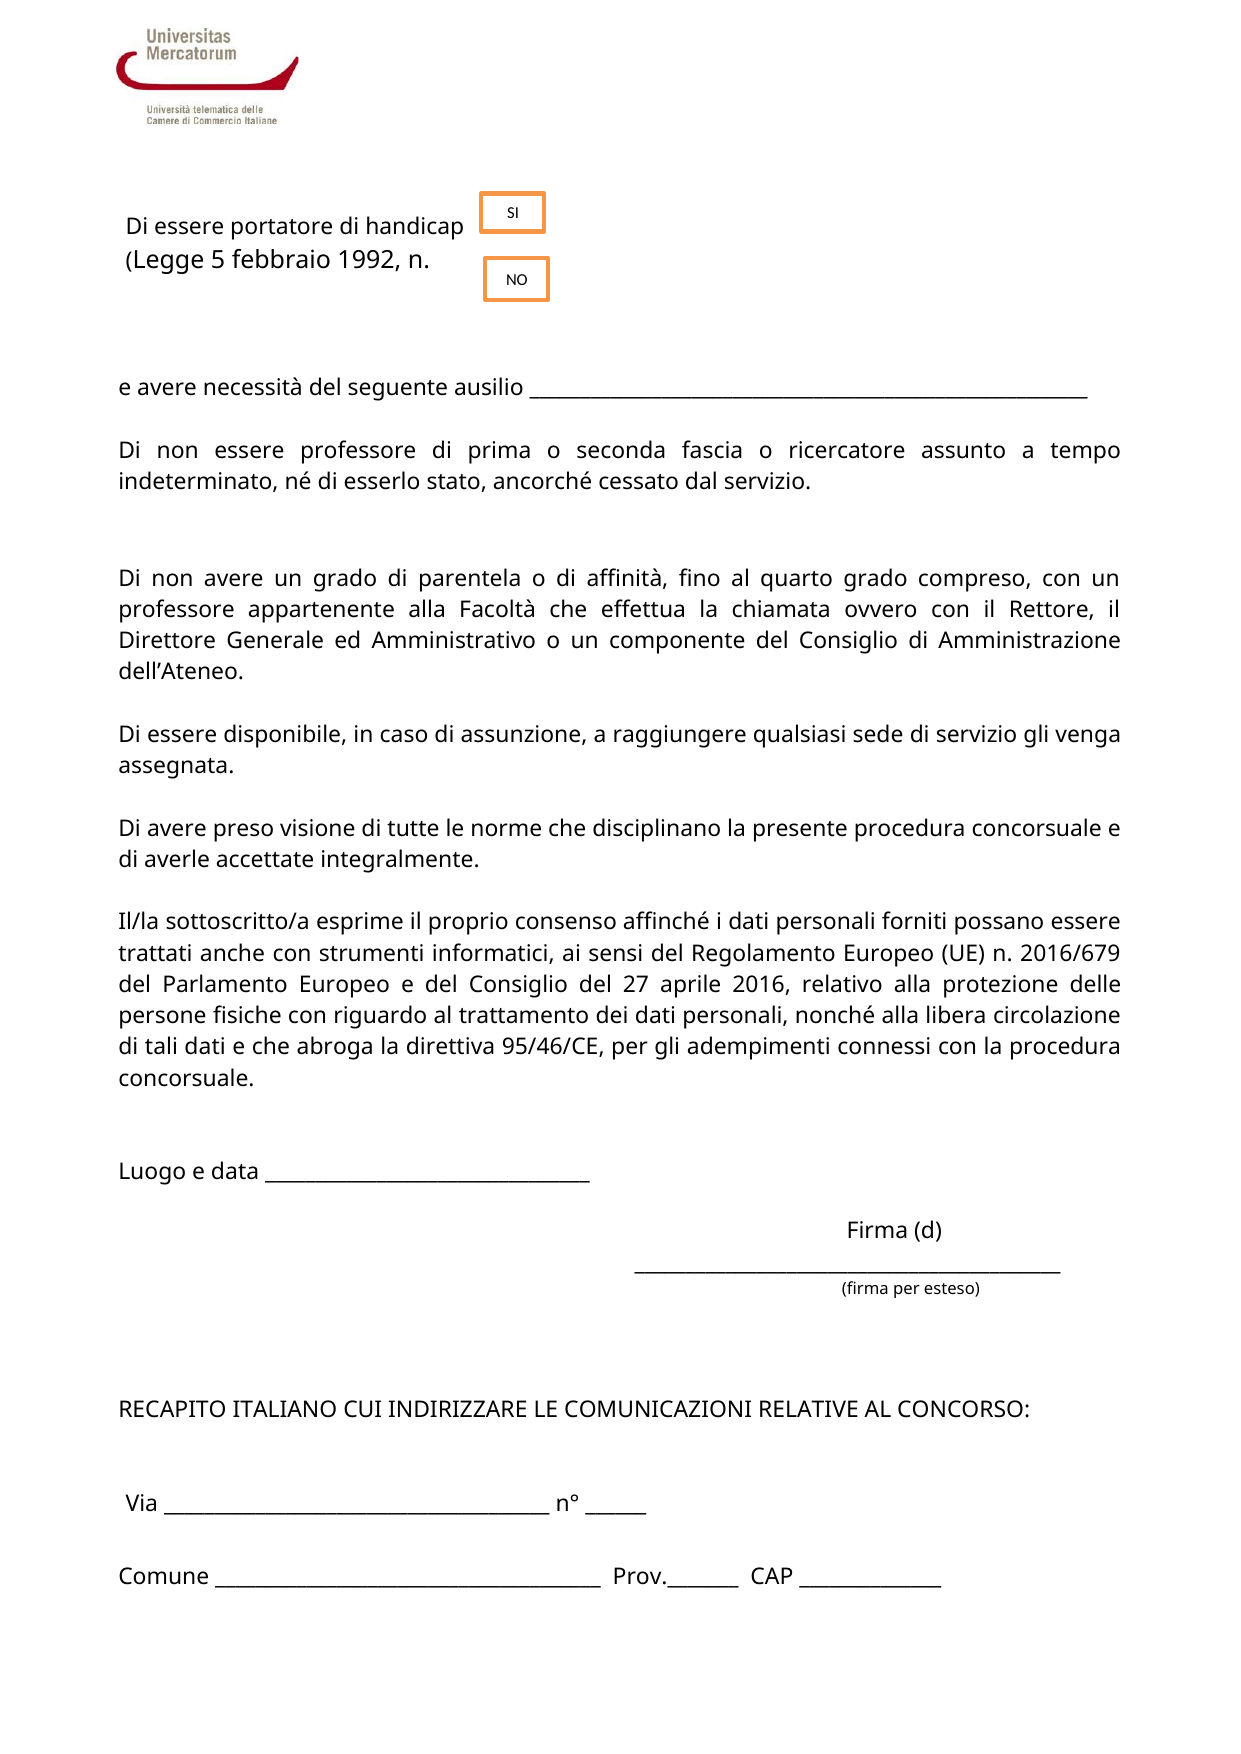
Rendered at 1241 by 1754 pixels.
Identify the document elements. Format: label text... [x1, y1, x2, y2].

table_header Via ______________________________________ n° ______ [118, 1487, 1129, 1529]
text Firma (d) [118, 1214, 1122, 1246]
text Luogo e data ________________________________ [118, 1155, 1122, 1186]
table_header Di essere portatore di handicap (Legge 5 febbraio 1992, n. 104) [118, 210, 472, 281]
picture [115, 28, 299, 124]
text (firma per esteso) [118, 1277, 1122, 1300]
text Il/la sottoscritto/a esprime il proprio consenso affinché i dati personali forniti possano essere trattati anche con strumenti informatici, ai sensi del Regolamento Europeo (UE) n. 2016/679 del Parlamento Europeo e del Consiglio del 27 aprile 2016, relativo alla protezione delle persone fisiche con riguardo al trattamento dei dati personali, nonché alla libera circolazione di tali dati e che abroga la direttiva 95/46/CE, per gli adempimenti connessi con la procedura concorsuale. [118, 905, 1122, 1093]
text Di non essere professore di prima o seconda fascia o ricercatore assunto a tempo indeterminato, né di esserlo stato, ancorché cessato dal servizio. [118, 434, 1122, 496]
text Di non avere un grado di parentela o di affinità, fino al quarto grado compreso, con un professore appartenente alla Facoltà che effettua la chiamata ovvero con il Rettore, il Direttore Generale ed Amministrativo o un componente del Consiglio di Amministrazione dell’Ateneo. [118, 561, 1122, 686]
text e avere necessità del seguente ausilio _______________________________________________________ [118, 371, 1122, 402]
text __________________________________________ [118, 1246, 1122, 1277]
text Comune ______________________________________ Prov._______ CAP ______________ [118, 1560, 1122, 1591]
text Di avere preso visione di tutte le norme che disciplinano la presente procedura concorsuale e di averle accettate integralmente. [118, 811, 1122, 874]
text Di essere disponibile, in caso di assunzione, a raggiungere qualsiasi sede di servizio gli venga assegnata. [118, 718, 1122, 780]
text RECAPITO ITALIANO CUI INDIRIZZARE LE COMUNICAZIONI RELATIVE AL CONCORSO: [118, 1393, 1122, 1425]
